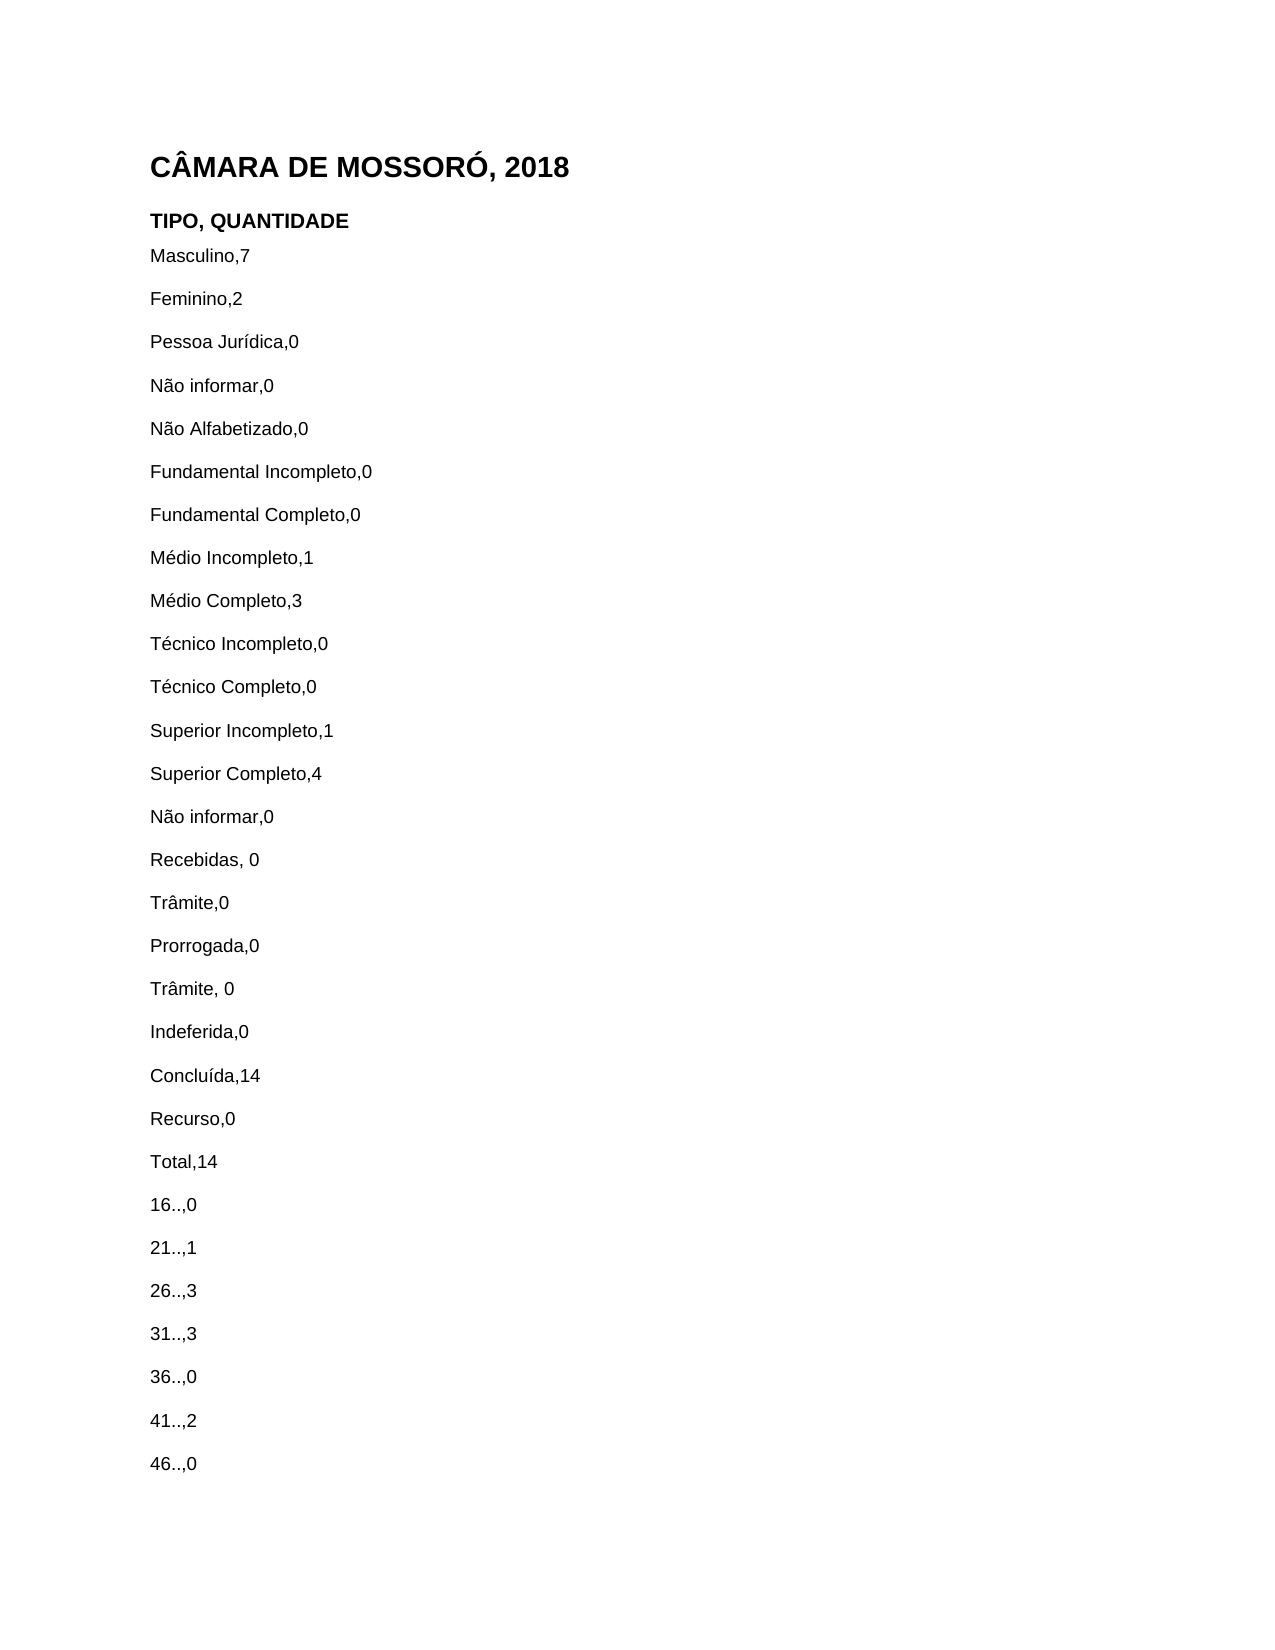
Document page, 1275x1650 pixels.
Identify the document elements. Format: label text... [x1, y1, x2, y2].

text Indeferida,0 [150, 1021, 1125, 1043]
subtitle Câmara de Mossoró, 2018 [150, 150, 1125, 183]
text Técnico Incompleto,0 [150, 633, 1125, 655]
text Não informar,0 [150, 806, 1125, 827]
subtitle Tipo, Quantidade [150, 208, 1125, 232]
text 41..,2 [150, 1409, 1125, 1431]
text Trâmite,0 [150, 892, 1125, 913]
text 16..,0 [150, 1194, 1125, 1215]
text Masculino,7 [150, 245, 1125, 267]
text Total,14 [150, 1151, 1125, 1172]
text Técnico Completo,0 [150, 676, 1125, 698]
text Recurso,0 [150, 1107, 1125, 1129]
text Recebidas, 0 [150, 849, 1125, 870]
text Superior Incompleto,1 [150, 719, 1125, 741]
text Não Alfabetizado,0 [150, 417, 1125, 439]
text 31..,3 [150, 1323, 1125, 1345]
text 26..,3 [150, 1280, 1125, 1302]
text 21..,1 [150, 1237, 1125, 1258]
text Médio Completo,3 [150, 590, 1125, 612]
text 46..,0 [150, 1452, 1125, 1474]
text Médio Incompleto,1 [150, 547, 1125, 568]
text Prorrogada,0 [150, 935, 1125, 957]
text Superior Completo,4 [150, 762, 1125, 784]
text 36..,0 [150, 1366, 1125, 1388]
text Trâmite, 0 [150, 978, 1125, 1000]
text Não informar,0 [150, 374, 1125, 396]
text Fundamental Completo,0 [150, 504, 1125, 525]
text Pessoa Jurídica,0 [150, 331, 1125, 353]
text Fundamental Incompleto,0 [150, 461, 1125, 482]
text Concluída,14 [150, 1064, 1125, 1086]
text Feminino,2 [150, 288, 1125, 310]
